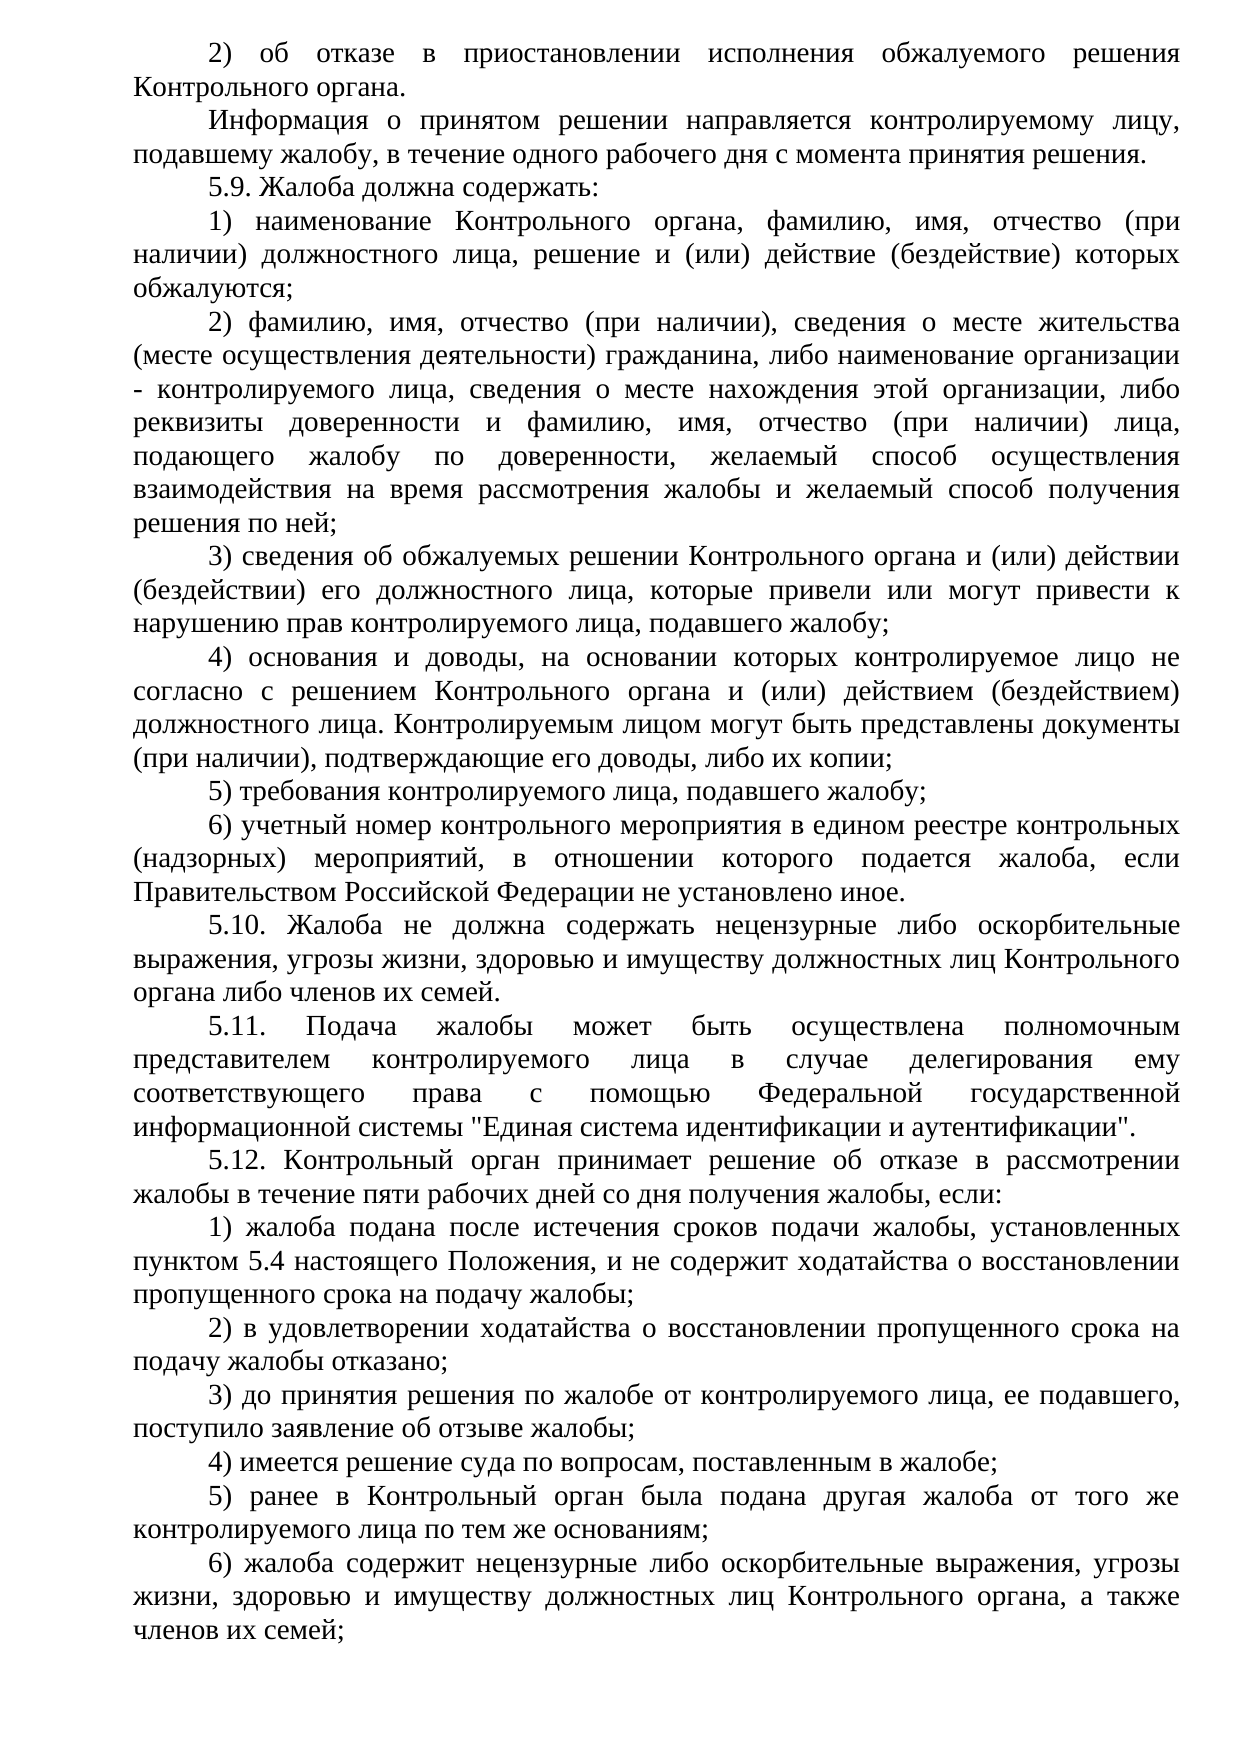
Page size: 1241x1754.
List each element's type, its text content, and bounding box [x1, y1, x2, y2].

text Информация о принятом решении направляется контролируемому лицу, подавшему жалобу, в течение одного рабочего дня с момента принятия решения. [133, 102, 1181, 169]
text 6) жалоба содержит нецензурные либо оскорбительные выражения, угрозы жизни, здоровью и имуществу должностных лиц Контрольного органа, а также членов их семей; [133, 1545, 1181, 1645]
text 4) основания и доводы, на основании которых контролируемое лицо не согласно с решением Контрольного органа и (или) действием (бездействием) должностного лица. Контролируемым лицом могут быть представлены документы (при наличии), подтверждающие его доводы, либо их копии; [133, 639, 1181, 773]
text 2) в удовлетворении ходатайства о восстановлении пропущенного срока на подачу жалобы отказано; [133, 1310, 1181, 1377]
text 1) наименование Контрольного органа, фамилию, имя, отчество (при наличии) должностного лица, решение и (или) действие (бездействие) которых обжалуются; [133, 203, 1181, 304]
text 3) сведения об обжалуемых решении Контрольного органа и (или) действии (бездействии) его должностного лица, которые привели или могут привести к нарушению прав контролируемого лица, подавшего жалобу; [133, 538, 1181, 639]
text 5.9. Жалоба должна содержать: [133, 169, 1181, 203]
text 5) требования контролируемого лица, подавшего жалобу; [133, 773, 1181, 807]
text 5.12. Контрольный орган принимает решение об отказе в рассмотрении жалобы в течение пяти рабочих дней со дня получения жалобы, если: [133, 1142, 1181, 1209]
text 5.10. Жалоба не должна содержать нецензурные либо оскорбительные выражения, угрозы жизни, здоровью и имуществу должностных лиц Контрольного органа либо членов их семей. [133, 907, 1181, 1008]
text 2) фамилию, имя, отчество (при наличии), сведения о месте жительства (месте осуществления деятельности) гражданина, либо наименование организации - контролируемого лица, сведения о месте нахождения этой организации, либо реквизиты доверенности и фамилию, имя, отчество (при наличии) лица, подающего жалобу по доверенности, желаемый способ осуществления взаимодействия на время рассмотрения жалобы и желаемый способ получения решения по ней; [133, 304, 1181, 538]
text 1) жалоба подана после истечения сроков подачи жалобы, установленных пунктом 5.4 настоящего Положения, и не содержит ходатайства о восстановлении пропущенного срока на подачу жалобы; [133, 1209, 1181, 1310]
text 5.11. Подача жалобы может быть осуществлена полномочным представителем контролируемого лица в случае делегирования ему соответствующего права с помощью Федеральной государственной информационной системы "Единая система идентификации и аутентификации". [133, 1008, 1181, 1142]
text 6) учетный номер контрольного мероприятия в едином реестре контрольных (надзорных) мероприятий, в отношении которого подается жалоба, если Правительством Российской Федерации не установлено иное. [133, 807, 1181, 907]
text 3) до принятия решения по жалобе от контролируемого лица, ее подавшего, поступило заявление об отзыве жалобы; [133, 1377, 1181, 1444]
text 2) об отказе в приостановлении исполнения обжалуемого решения Контрольного органа. [133, 35, 1181, 102]
text 4) имеется решение суда по вопросам, поставленным в жалобе; [133, 1444, 1181, 1478]
text 5) ранее в Контрольный орган была подана другая жалоба от того же контролируемого лица по тем же основаниям; [133, 1478, 1181, 1545]
